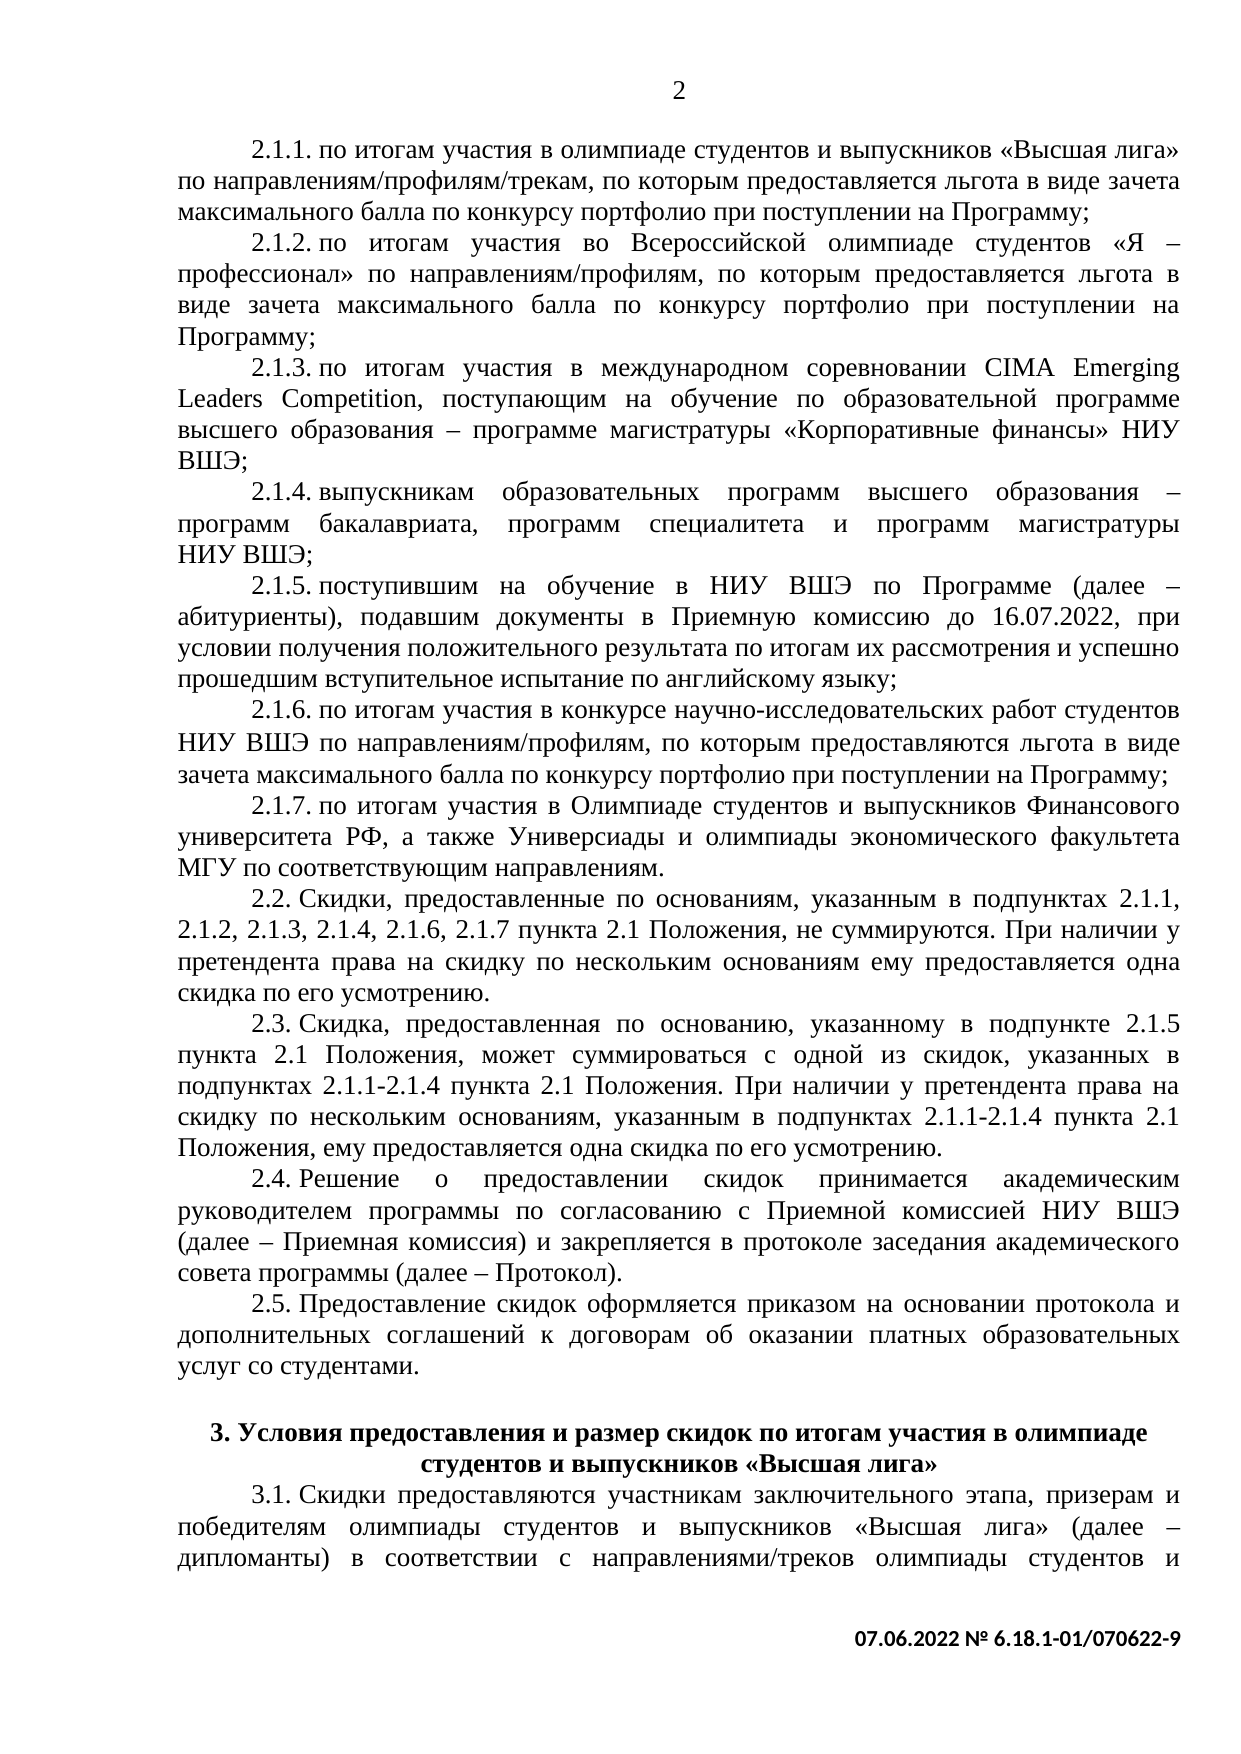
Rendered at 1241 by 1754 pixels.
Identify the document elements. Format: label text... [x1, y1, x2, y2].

list Предоставление скидок оформляется приказом на основании протокола и дополнительных соглашений к договорам об оказании платных образовательных услуг со студентами. [177, 1287, 1181, 1381]
list выпускникам образовательных программ высшего образования – программ бакалавриата, программ специалитета и программ магистратуры НИУ ВШЭ; [177, 476, 1181, 569]
list по итогам участия в олимпиаде студентов и выпускников «Высшая лига» по направлениям/профилям/трекам, по которым предоставляется льгота в виде зачета максимального балла по конкурсу портфолио при поступлении на Программу; [177, 133, 1181, 226]
list Условия предоставления и размер скидок по итогам участия в олимпиаде студентов и выпускников «Высшая лига» [177, 1416, 1181, 1479]
list Скидка, предоставленная по основанию, указанному в подпункте 2.1.5 пункта 2.1 Положения, может суммироваться с одной из скидок, указанных в подпунктах 2.1.1-2.1.4 пункта 2.1 Положения. При наличии у претендента права на скидку по нескольким основаниям, указанным в подпунктах 2.1.1-2.1.4 пункта 2.1 Положения, ему предоставляется одна скидка по его усмотрению. [177, 1007, 1181, 1163]
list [177, 1479, 1181, 1572]
list по итогам участия в международном соревновании CIMA Emerging Leaders Competition, поступающим на обучение по образовательной программе высшего образования – программе магистратуры «Корпоративные финансы» НИУ ВШЭ; [177, 351, 1181, 476]
list Решение о предоставлении скидок принимается академическим руководителем программы по согласованию с Приемной комиссией НИУ ВШЭ (далее – Приемная комиссия) и закрепляется в протоколе заседания академического совета программы (далее – Протокол). [177, 1163, 1181, 1287]
list по итогам участия во Всероссийской олимпиаде студентов «Я – профессионал» по направлениям/профилям, по которым предоставляется льгота в виде зачета максимального балла по конкурсу портфолио при поступлении на Программу; [177, 226, 1181, 351]
list по итогам участия в конкурсе научно-исследовательских работ студентов НИУ ВШЭ по направлениям/профилям, по которым предоставляются льгота в виде зачета максимального балла по конкурсу портфолио при поступлении на Программу; [177, 693, 1181, 789]
list Скидки, предоставленные по основаниям, указанным в подпунктах 2.1.1, 2.1.2, 2.1.3, 2.1.4, 2.1.6, 2.1.7 пункта 2.1 Положения, не суммируются. При наличии у претендента права на скидку по нескольким основаниям ему предоставляется одна скидка по его усмотрению. [177, 882, 1181, 1007]
list по итогам участия в Олимпиаде студентов и выпускников Финансового университета РФ, а также Универсиады и олимпиады экономического факультета МГУ по соответствующим направлениям. [177, 789, 1181, 882]
list поступившим на обучение в НИУ ВШЭ по Программе (далее – абитуриенты), подавшим документы в Приемную комиссию до 16.07.2022, при условии получения положительного результата по итогам их рассмотрения и успешно прошедшим вступительное испытание по английскому языку; [177, 569, 1181, 693]
